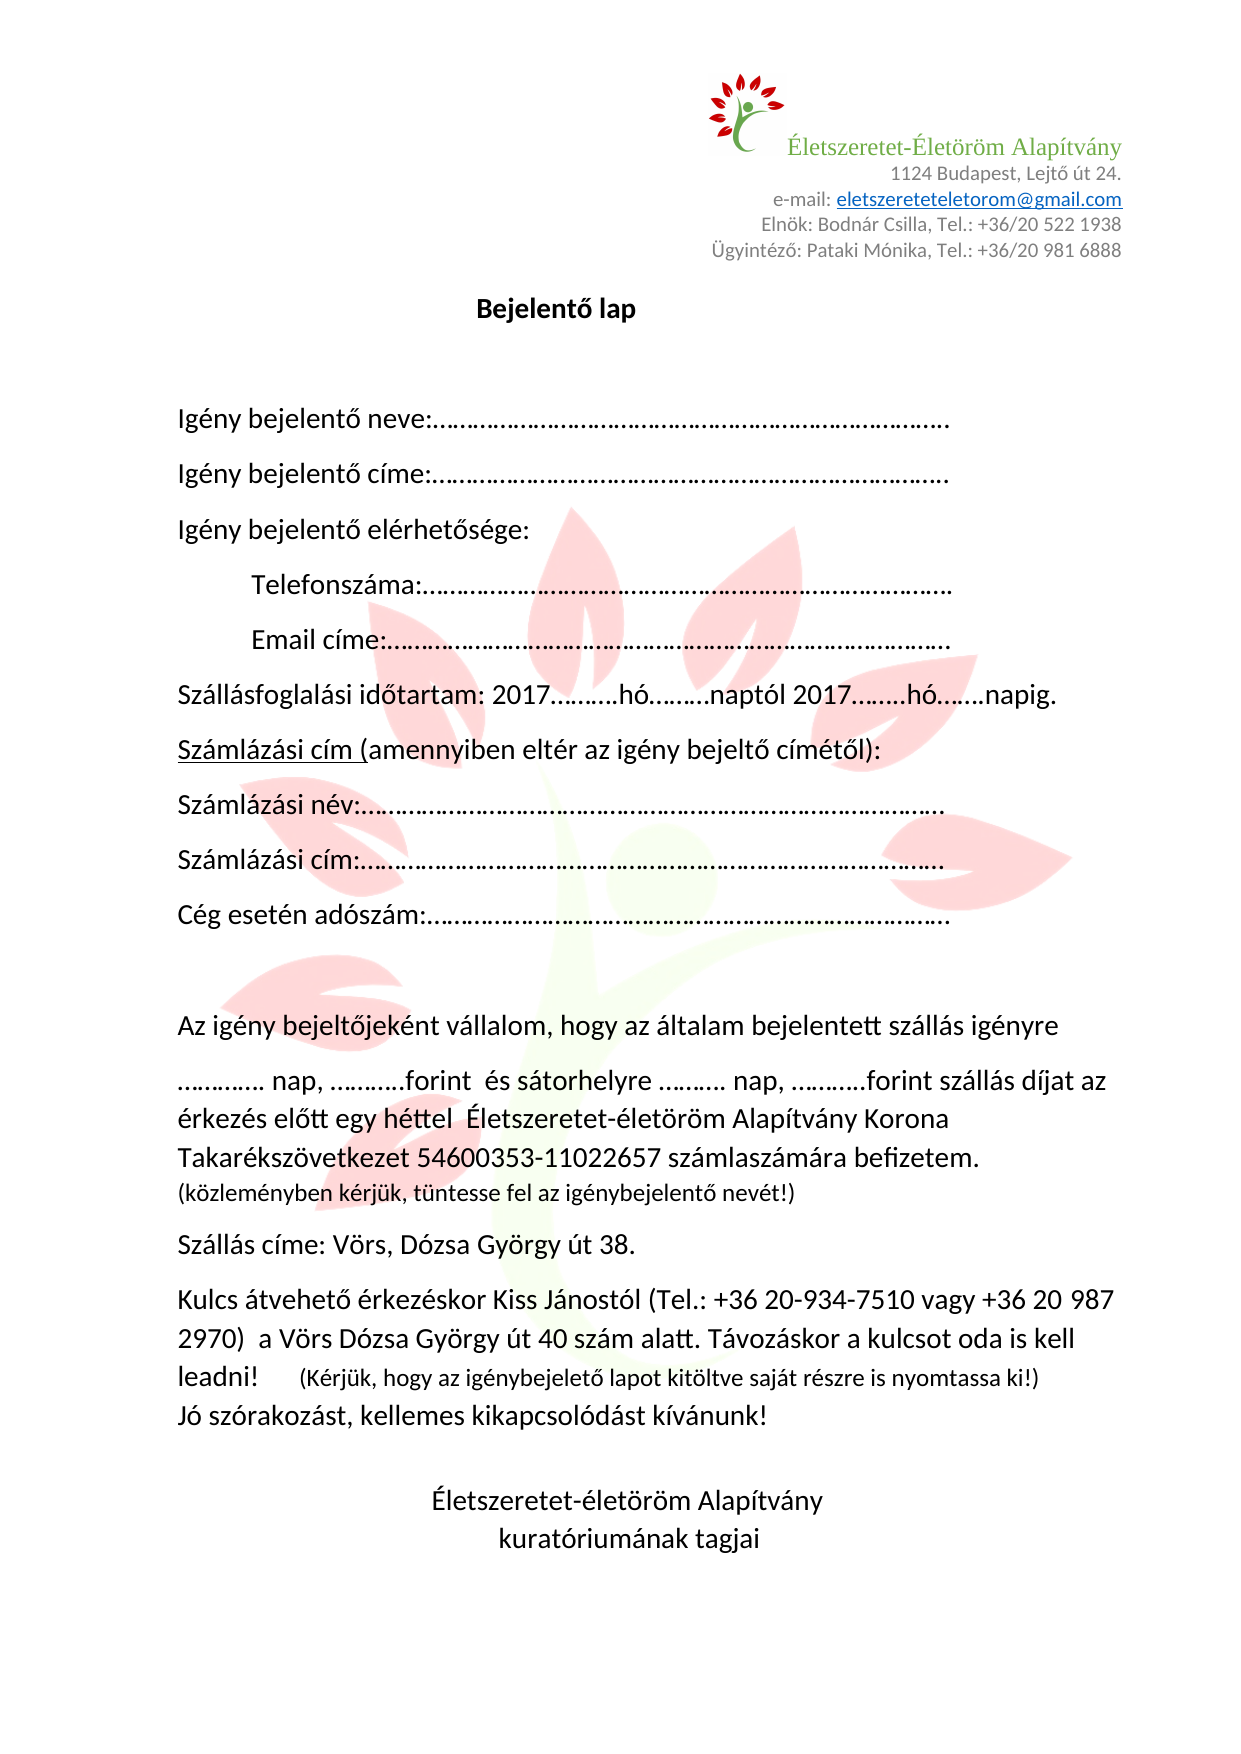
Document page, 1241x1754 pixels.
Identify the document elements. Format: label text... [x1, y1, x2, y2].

text kuratóriumának tagjai [177, 1520, 1122, 1586]
text Bejelentő lap [177, 290, 1122, 326]
text Szállás címe: Vörs, Dózsa György út 38. [177, 1226, 1122, 1262]
text Számlázási név:…………………………………………………………………………… [177, 786, 1122, 822]
text Az igény bejeltőjeként vállalom, hogy az általam bejelentett szállás igényre [177, 1007, 1122, 1042]
text Igény bejelentő neve:………………………………………………………………….. [177, 401, 1122, 436]
picture [707, 73, 787, 156]
text Cég esetén adószám:…………………………………………………………………… [177, 896, 1122, 932]
text Igény bejelentő címe:………………………………………………………………….. [177, 456, 1122, 491]
text Szállásfoglalási időtartam: 2017……….hó………naptól 2017……..hó…….napig. [177, 676, 1122, 712]
text Email címe:………………………………………………………………………… [177, 621, 1122, 657]
text Számlázási cím (amennyiben eltér az igény bejeltő címétől): [177, 731, 1122, 767]
text Kulcs átvehető érkezéskor Kiss Jánostól (Tel.: +36 20-934-7510 vagy +36 20 987 2970) a Vörs Dózsa György út 40 szám alatt. Távozáskor a kulcsot oda is kell leadni! (Kérjük, hogy az igénybejelető lapot kitöltve saját részre is nyomtassa ki!) [177, 1281, 1122, 1394]
text Igény bejelentő elérhetősége: [177, 511, 1122, 546]
text Jó szórakozást, kellemes kikapcsolódást kívánunk! [177, 1397, 1122, 1432]
text Telefonszáma:……………………………………………………………………. [177, 566, 1122, 601]
text Életszeretet-életöröm Alapítvány [398, 1482, 1122, 1518]
text Számlázási cím:…………………………………………………………………………… [177, 841, 1122, 877]
text …………. nap, ………..forint és sátorhelyre ………. nap, ………..forint szállás díjat az érkezés előtt egy héttel Életszeretet-életöröm Alapítvány Korona Takarékszövetkezet 54600353-11022657 számlaszámára befizetem. (közleményben kérjük, tüntesse fel az igénybejelentő nevét!) [177, 1062, 1122, 1207]
